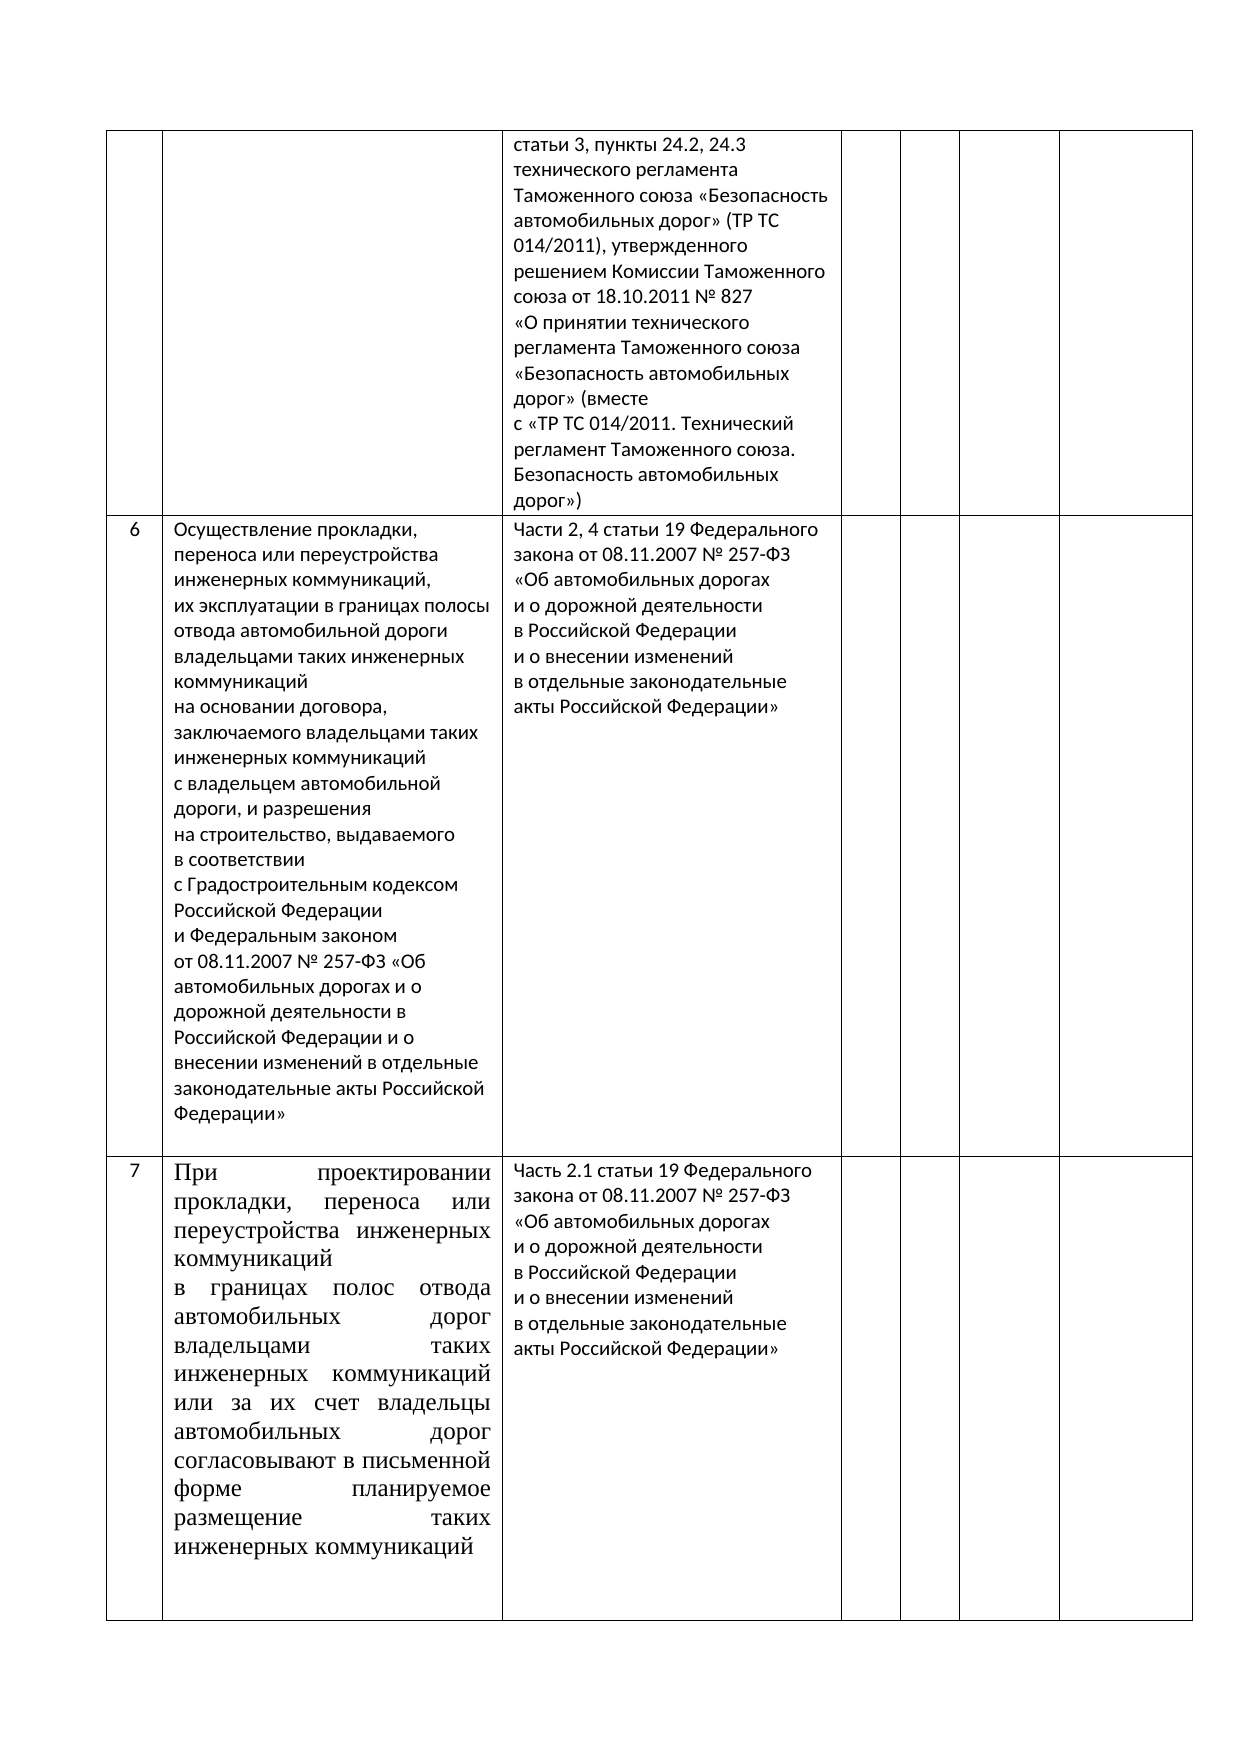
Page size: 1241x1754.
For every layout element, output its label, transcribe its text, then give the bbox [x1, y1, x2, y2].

table_cell [1060, 131, 1192, 515]
table_cell 7 [107, 1157, 162, 1620]
table_cell [901, 516, 959, 1156]
table_cell [1060, 516, 1192, 1156]
table_cell [1060, 1157, 1192, 1620]
table_cell [842, 1157, 900, 1620]
table_cell Части 2, 4 статьи 19 Федерального закона от 08.11.2007 № 257-ФЗ «Об автомобильных дорогах и о дорожной деятельности в Российской Федерации и о внесении изменений в отдельные законодательные акты Российской Федерации» [503, 516, 841, 1156]
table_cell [163, 131, 502, 515]
table_cell 5 [107, 131, 162, 515]
table_cell [842, 516, 900, 1156]
table_cell [960, 1157, 1059, 1620]
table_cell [503, 131, 841, 515]
table_cell [960, 131, 1059, 515]
table_cell [842, 131, 900, 515]
table_cell 6 [107, 516, 162, 1156]
table_cell Часть 2.1 статьи 19 Федерального закона от 08.11.2007 № 257-ФЗ «Об автомобильных дорогах и о дорожной деятельности в Российской Федерации и о внесении изменений в отдельные законодательные акты Российской Федерации» [503, 1157, 841, 1620]
table_cell При проектировании прокладки, переноса или переустройства инженерных коммуникаций в границах полос отвода автомобильных дорог владельцами таких инженерных коммуникаций или за их счет владельцы автомобильных дорог согласовывают в письменной форме планируемое размещение таких инженерных коммуникаций [163, 1157, 502, 1620]
table_cell Осуществление прокладки, переноса или переустройства инженерных коммуникаций, их эксплуатации в границах полосы отвода автомобильной дороги владельцами таких инженерных коммуникаций на основании договора, заключаемого владельцами таких инженерных коммуникаций с владельцем автомобильной дороги, и разрешения на строительство, выдаваемого в соответствии с Градостроительным кодексом Российской Федерации и Федеральным законом от 08.11.2007 № 257-ФЗ «Об автомобильных дорогах и о дорожной деятельности в Российской Федерации и о внесении изменений в отдельные законодательные акты Российской Федерации» [163, 516, 502, 1156]
table_cell [960, 516, 1059, 1156]
table_cell [901, 1157, 959, 1620]
table_cell [901, 131, 959, 515]
